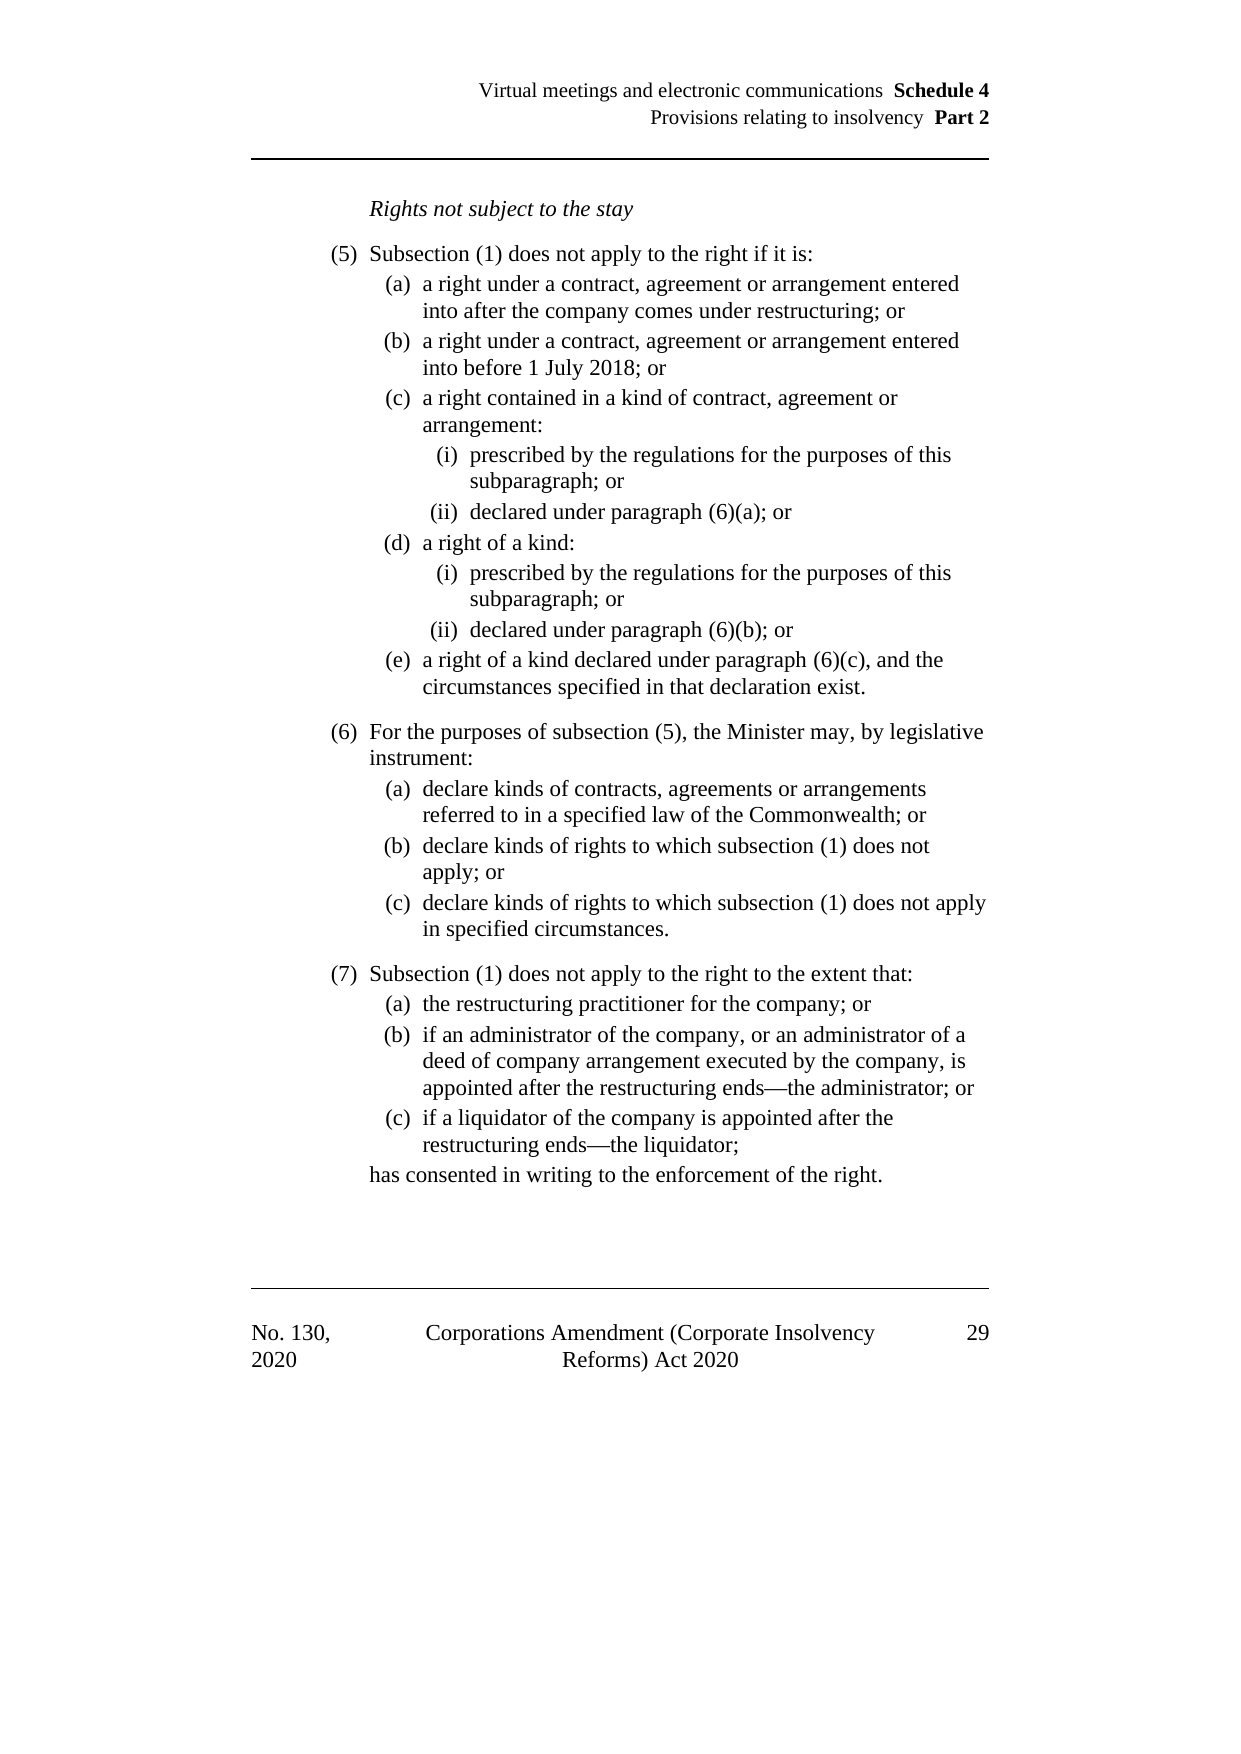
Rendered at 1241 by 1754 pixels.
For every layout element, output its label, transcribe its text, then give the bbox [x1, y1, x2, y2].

text (c) if a liquidator of the company is appointed after the restructuring ends—the liquidator; [251, 1104, 989, 1157]
text (i) prescribed by the regulations for the purposes of this subparagraph; or [251, 441, 989, 494]
text (b) a right under a contract, agreement or arrangement entered into before 1 July 2018; or [251, 327, 989, 380]
text (e) a right of a kind declared under paragraph (6)(c), and the circumstances specified in that declaration exist. [251, 646, 989, 699]
text (a) declare kinds of contracts, agreements or arrangements referred to in a specified law of the Commonwealth; or [251, 775, 989, 827]
text (i) prescribed by the regulations for the purposes of this subparagraph; or [251, 559, 989, 612]
text Rights not subject to the stay [369, 195, 989, 221]
text (b) declare kinds of rights to which subsection (1) does not apply; or [251, 832, 989, 884]
text (ii) declared under paragraph (6)(b); or [251, 616, 989, 642]
text has consented in writing to the enforcement of the right. [369, 1161, 989, 1187]
text (d) a right of a kind: [251, 528, 989, 555]
text (b) if an administrator of the company, or an administrator of a deed of company arrangement executed by the company, is appointed after the restructuring ends—the administrator; or [251, 1021, 989, 1100]
text (5) Subsection (1) does not apply to the right if it is: [251, 240, 989, 266]
text (6) For the purposes of subsection (5), the Minister may, by legislative instrument: [251, 718, 989, 771]
text (a) the restructuring practitioner for the company; or [251, 991, 989, 1017]
text (a) a right under a contract, agreement or arrangement entered into after the company comes under restructuring; or [251, 271, 989, 323]
text (c) declare kinds of rights to which subsection (1) does not apply in specified circumstances. [251, 888, 989, 941]
text (7) Subsection (1) does not apply to the right to the extent that: [251, 960, 989, 986]
text (c) a right contained in a kind of contract, agreement or arrangement: [251, 384, 989, 437]
text (ii) declared under paragraph (6)(a); or [251, 498, 989, 524]
